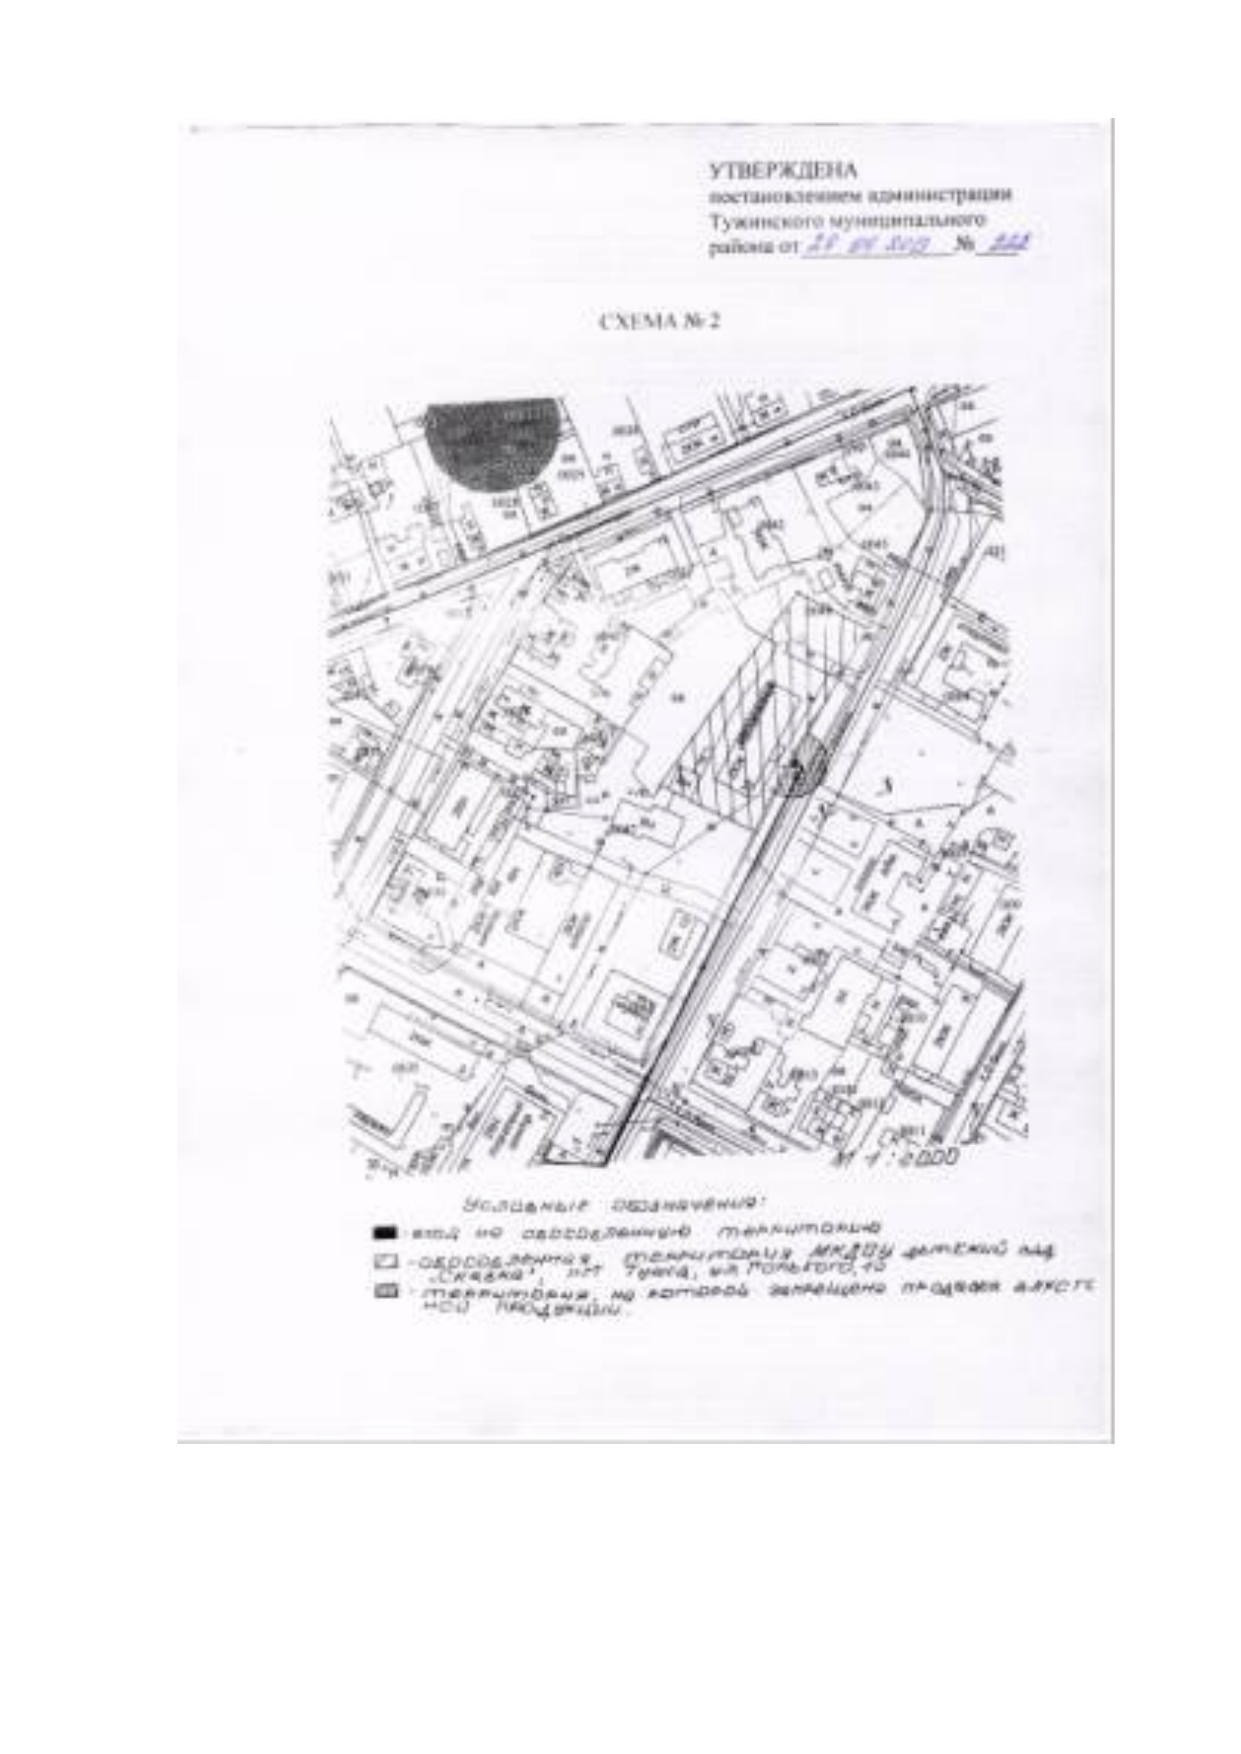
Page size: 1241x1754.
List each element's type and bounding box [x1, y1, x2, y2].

picture [177, 118, 1115, 1444]
